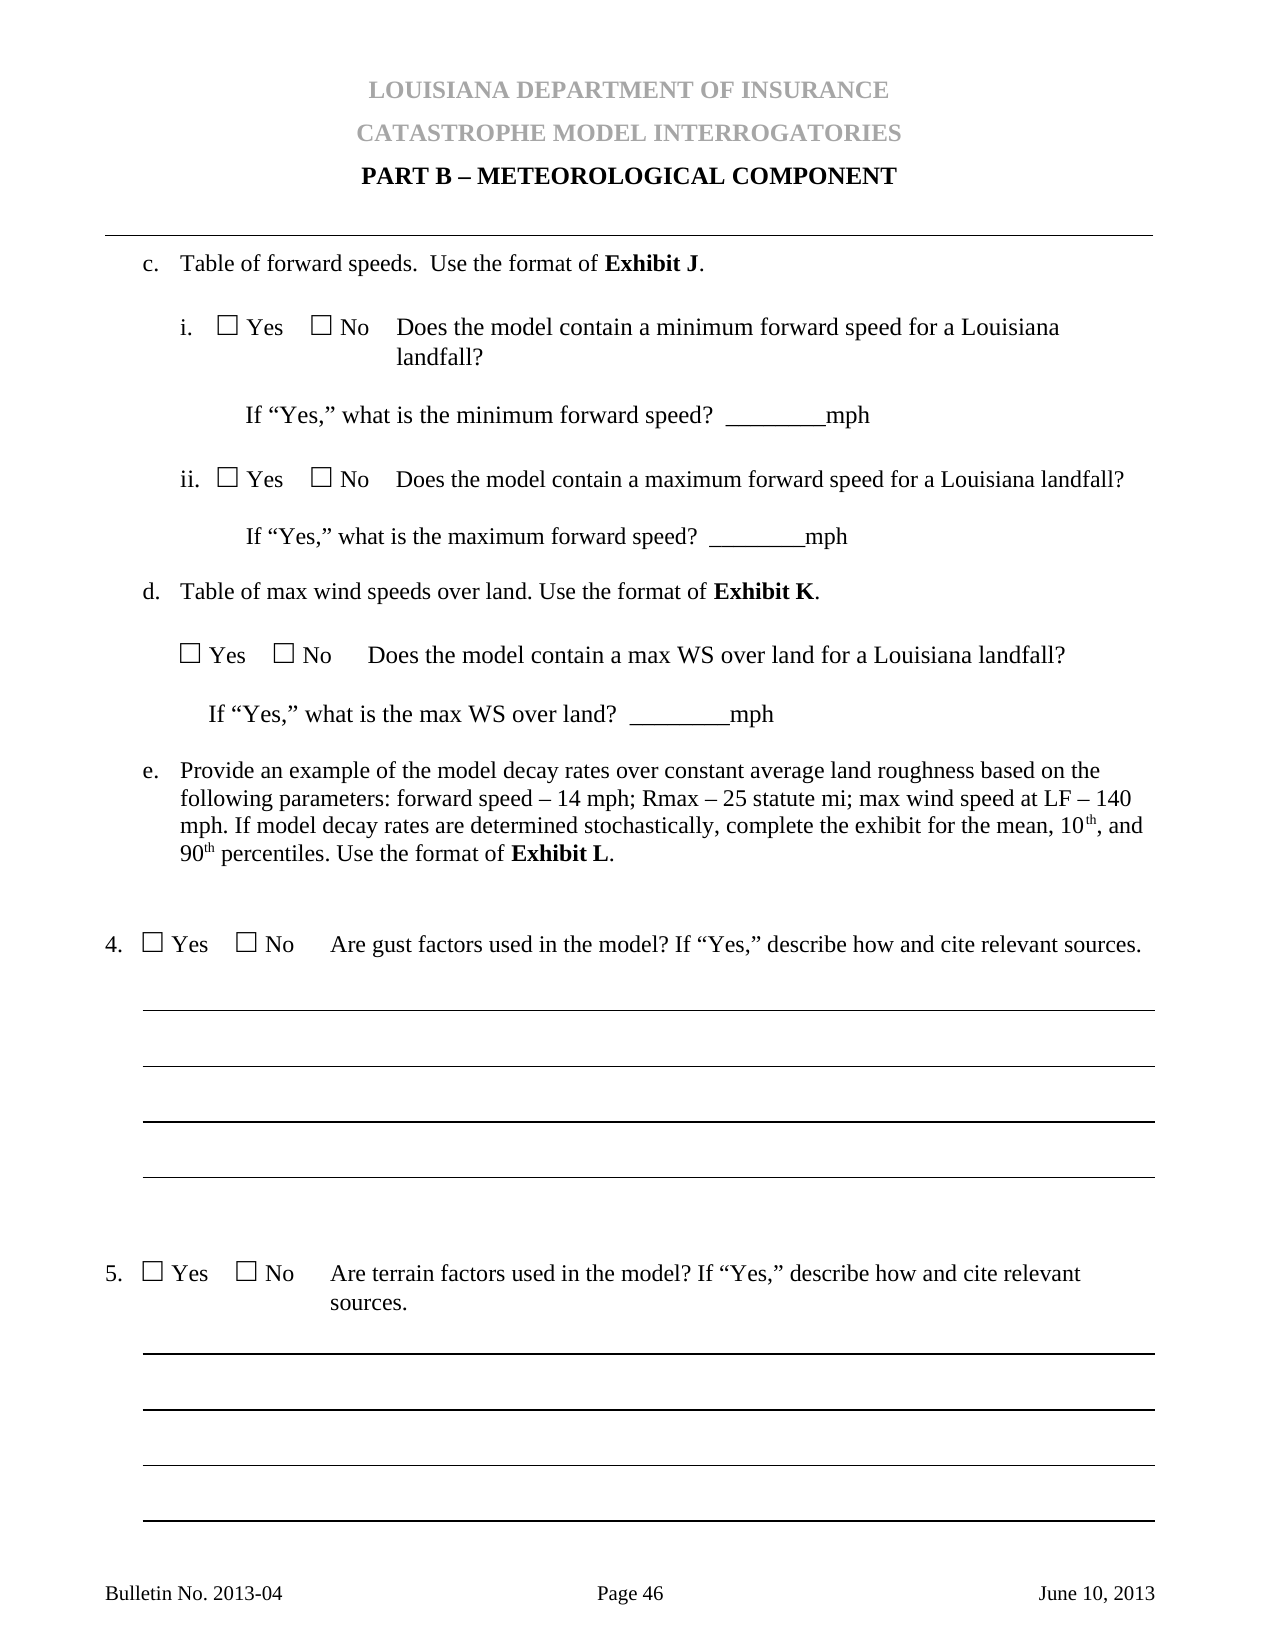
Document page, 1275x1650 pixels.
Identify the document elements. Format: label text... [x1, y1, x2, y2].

text If “Yes,” what is the maximum forward speed? ________mph [246, 522, 1153, 550]
text d. Table of max wind speeds over land. Use the format of Exhibit K. [142, 577, 1153, 605]
text e. Provide an example of the model decay rates over constant average land roughness based on the following parameters: forward speed – 14 mph; Rmax – 25 statute mi; max wind speed at LF – 140 mph. If model decay rates are determined stochastically, complete the exhibit for the mean, 10th, and 90th percentiles. Use the format of Exhibit L. [142, 756, 1153, 866]
text ii. □ Yes □ No Does the model contain a maximum forward speed for a Louisiana landfall? [180, 456, 1153, 494]
text If “Yes,” what is the max WS over land? ________mph [208, 699, 1153, 728]
text 4. □ Yes □ No Are gust factors used in the model? If “Yes,” describe how and cite relevant sources. [105, 922, 1153, 960]
text c. Table of forward speeds. Use the format of Exhibit J. [142, 249, 1153, 276]
text □ Yes □ No Does the model contain a max WS over land for a Louisiana landfall? [180, 632, 1153, 671]
text 5. □ Yes □ No Are terrain factors used in the model? If “Yes,” describe how and cite relevant sources. [105, 1250, 1153, 1316]
text If “Yes,” what is the minimum forward speed? ________mph [245, 400, 1153, 428]
text i. □ Yes □ No Does the model contain a minimum forward speed for a Louisiana landfall? [180, 304, 1153, 371]
